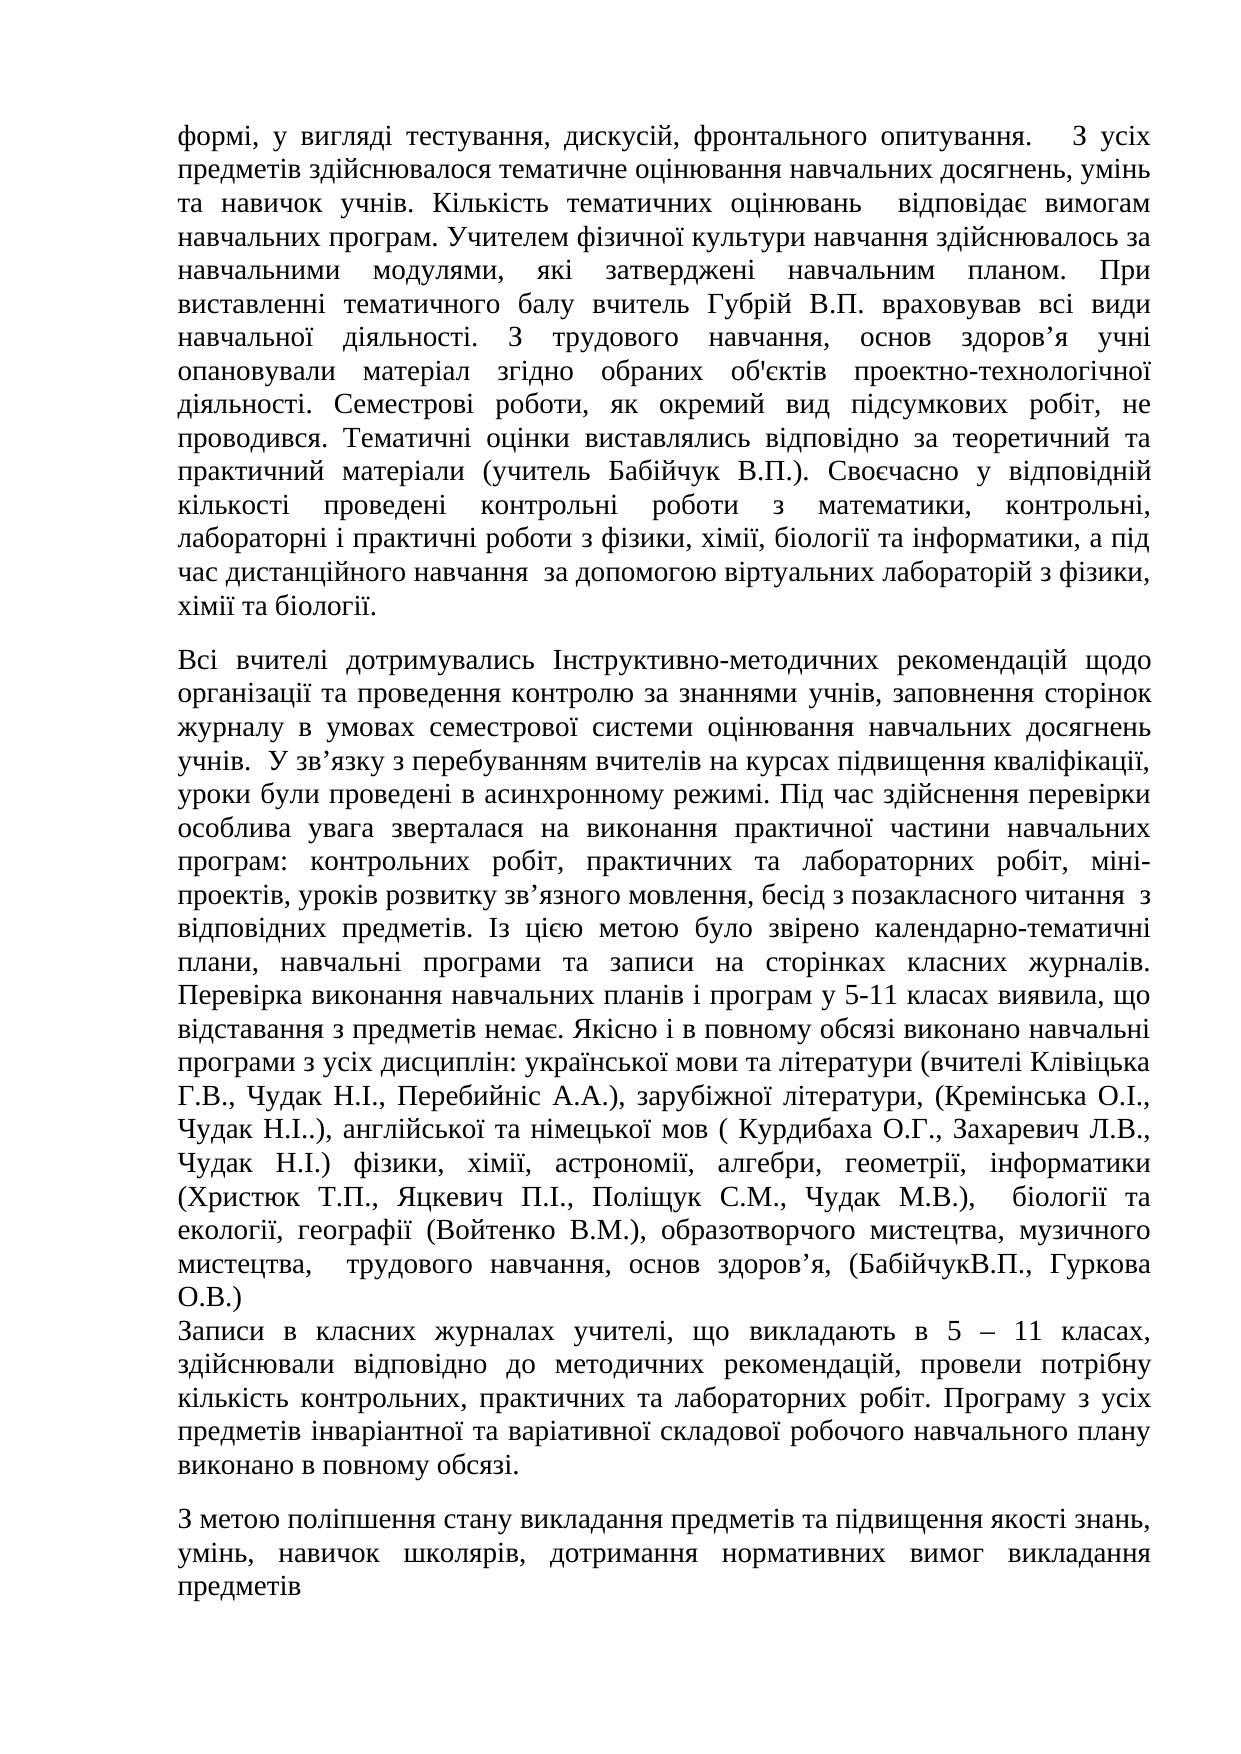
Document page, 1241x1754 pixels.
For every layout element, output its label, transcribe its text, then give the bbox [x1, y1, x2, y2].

text З метою поліпшення стану викладання предметів та підвищення якості знань, умінь, навичок школярів, дотримання нормативних вимог викладання предметів [177, 1501, 1152, 1602]
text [177, 118, 1152, 621]
text Всі вчителі дотримувались Інструктивно-методичних рекомендацій щодо організації та проведення контролю за знаннями учнів, заповнення сторінок журналу в умовах семестрової системи оцінювання навчальних досягнень учнів. У зв’язку з перебуванням вчителів на курсах підвищення кваліфікації, уроки були проведені в асинхронному режимі. Під час здійснення перевірки особлива увага зверталася на виконання практичної частини навчальних програм: контрольних робіт, практичних та лабораторних робіт, міні-проектів, уроків розвитку зв’язного мовлення, бесід з позакласного читання з відповідних предметів. Із цією метою було звірено календарно-тематичні плани, навчальні програми та записи на сторінках класних журналів. Перевірка виконання навчальних планів і програм у 5-11 класах виявила, що відставання з предметів немає. Якісно і в повному обсязі виконано навчальні програми з усіх дисциплін: української мови та літератури (вчителі Клівіцька Г.В., Чудак Н.І., Перебийніс А.А.), зарубіжної літератури, (Кремінська О.І., Чудак Н.І..), англійської та німецької мов ( Курдибаха О.Г., Захаревич Л.В., Чудак Н.І.) фізики, хімії, астрономії, алгебри, геометрії, інформатики (Христюк Т.П., Яцкевич П.І., Поліщук С.М., Чудак М.В.), біології та екології, географії (Войтенко В.М.), образотворчого мистецтва, музичного мистецтва, трудового навчання, основ здоров’я, (БабійчукВ.П., Гуркова О.В.) Записи в класних журналах учителі, що викладають в 5 – 11 класах, здійснювали відповідно до методичних рекомендацій, провели потрібну кількість контрольних, практичних та лабораторних робіт. Програму з усіх предметів інваріантної та варіативної складової робочого навчального плану виконано в повному обсязі. [177, 642, 1152, 1481]
